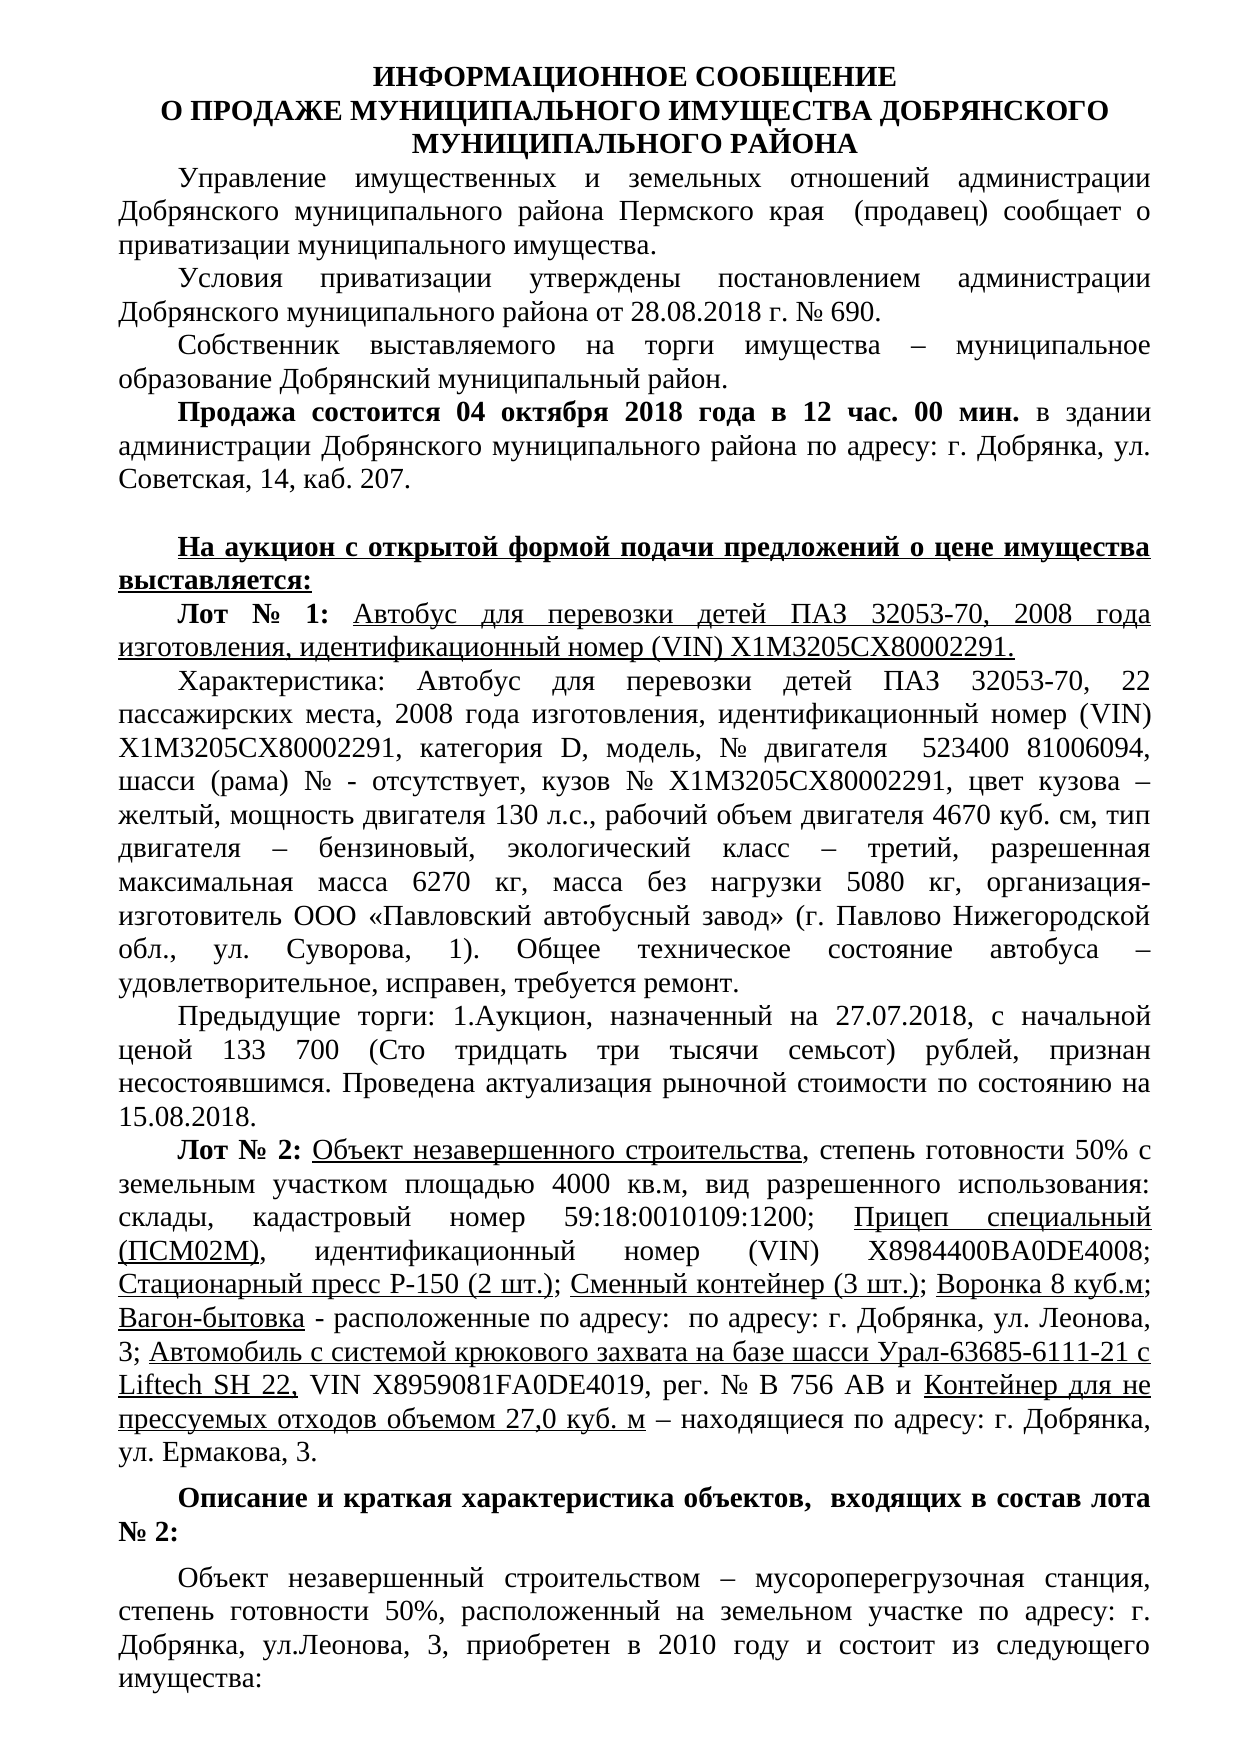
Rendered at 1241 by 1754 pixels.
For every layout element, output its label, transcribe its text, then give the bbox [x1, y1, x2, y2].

text ИНФОРМАЦИОННОЕ СООБЩЕНИЕ [118, 59, 1152, 93]
text Продажа состоится 04 октября 2018 года в 12 час. 00 мин. в здании администрации Добрянского муниципального района по адресу: г. Добрянка, ул. Советская, 14, каб. 207. [118, 394, 1152, 495]
text На аукцион с открытой формой подачи предложений о цене имущества выставляется: [118, 529, 1152, 596]
text Описание и краткая характеристика объектов, входящих в состав лота № 2: [118, 1480, 1152, 1547]
text Лот № 2: Объект незавершенного строительства, степень готовности 50% с земельным участком площадью 4000 кв.м, вид разрешенного использования: склады, кадастровый номер 59:18:0010109:1200; Прицеп специальный (ПСМ02М), идентификационный номер (VIN) X8984400ВA0DE4008; Стационарный пресс Р-150 (2 шт.); Сменный контейнер (3 шт.); Воронка 8 куб.м; Вагон-бытовка - расположенные по адресу: по адресу: г. Добрянка, ул. Леонова, 3; Автомобиль с системой крюкового захвата на базе шасси Урал-63685-6111-21 с Liftech SH 22, VIN Х8959081FA0DE4019, рег. № В 756 АВ и Контейнер для не прессуемых отходов объемом 27,0 куб. м – находящиеся по адресу: г. Добрянка, ул. Ермакова, 3. [118, 1132, 1152, 1468]
text Объект незавершенный строительством – мусороперегрузочная станция, степень готовности 50%, расположенный на земельном участке по адресу: г. Добрянка, ул.Леонова, 3, приобретен в 2010 году и состоит из следующего имущества: [118, 1560, 1152, 1694]
text Характеристика: Автобус для перевозки детей ПАЗ 32053-70, 22 пассажирских места, 2008 года изготовления, идентификационный номер (VIN) Х1М3205СХ80002291, категория D, модель, № двигателя 523400 81006094, шасси (рама) № - отсутствует, кузов № Х1М3205СХ80002291, цвет кузова – желтый, мощность двигателя 130 л.с., рабочий объем двигателя 4670 куб. см, тип двигателя – бензиновый, экологический класс – третий, разрешенная максимальная масса 6270 кг, масса без нагрузки 5080 кг, организация-изготовитель ООО «Павловский автобусный завод» (г. Павлово Нижегородской обл., ул. Суворова, 1). Общее техническое состояние автобуса – удовлетворительное, исправен, требуется ремонт. [118, 663, 1152, 998]
text Лот № 1: Автобус для перевозки детей ПАЗ 32053-70, 2008 года изготовления, идентификационный номер (VIN) Х1М3205СХ80002291. [118, 596, 1152, 663]
text Условия приватизации утверждены постановлением администрации Добрянского муниципального района от 28.08.2018 г. № 690. [118, 260, 1152, 327]
text Управление имущественных и земельных отношений администрации Добрянского муниципального района Пермского края (продавец) сообщает о приватизации муниципального имущества. [118, 160, 1152, 260]
text Предыдущие торги: 1.Аукцион, назначенный на 27.07.2018, с начальной ценой 133 700 (Сто тридцать три тысячи семьсот) рублей, признан несостоявшимся. Проведена актуализация рыночной стоимости по состоянию на 15.08.2018. [118, 998, 1152, 1132]
text Собственник выставляемого на торги имущества – муниципальное образование Добрянский муниципальный район. [118, 327, 1152, 394]
text О ПРОДАЖЕ МУНИЦИПАЛЬНОГО ИМУЩЕСТВА ДОБРЯНСКОГО МУНИЦИПАЛЬНОГО РАЙОНА [118, 93, 1152, 160]
